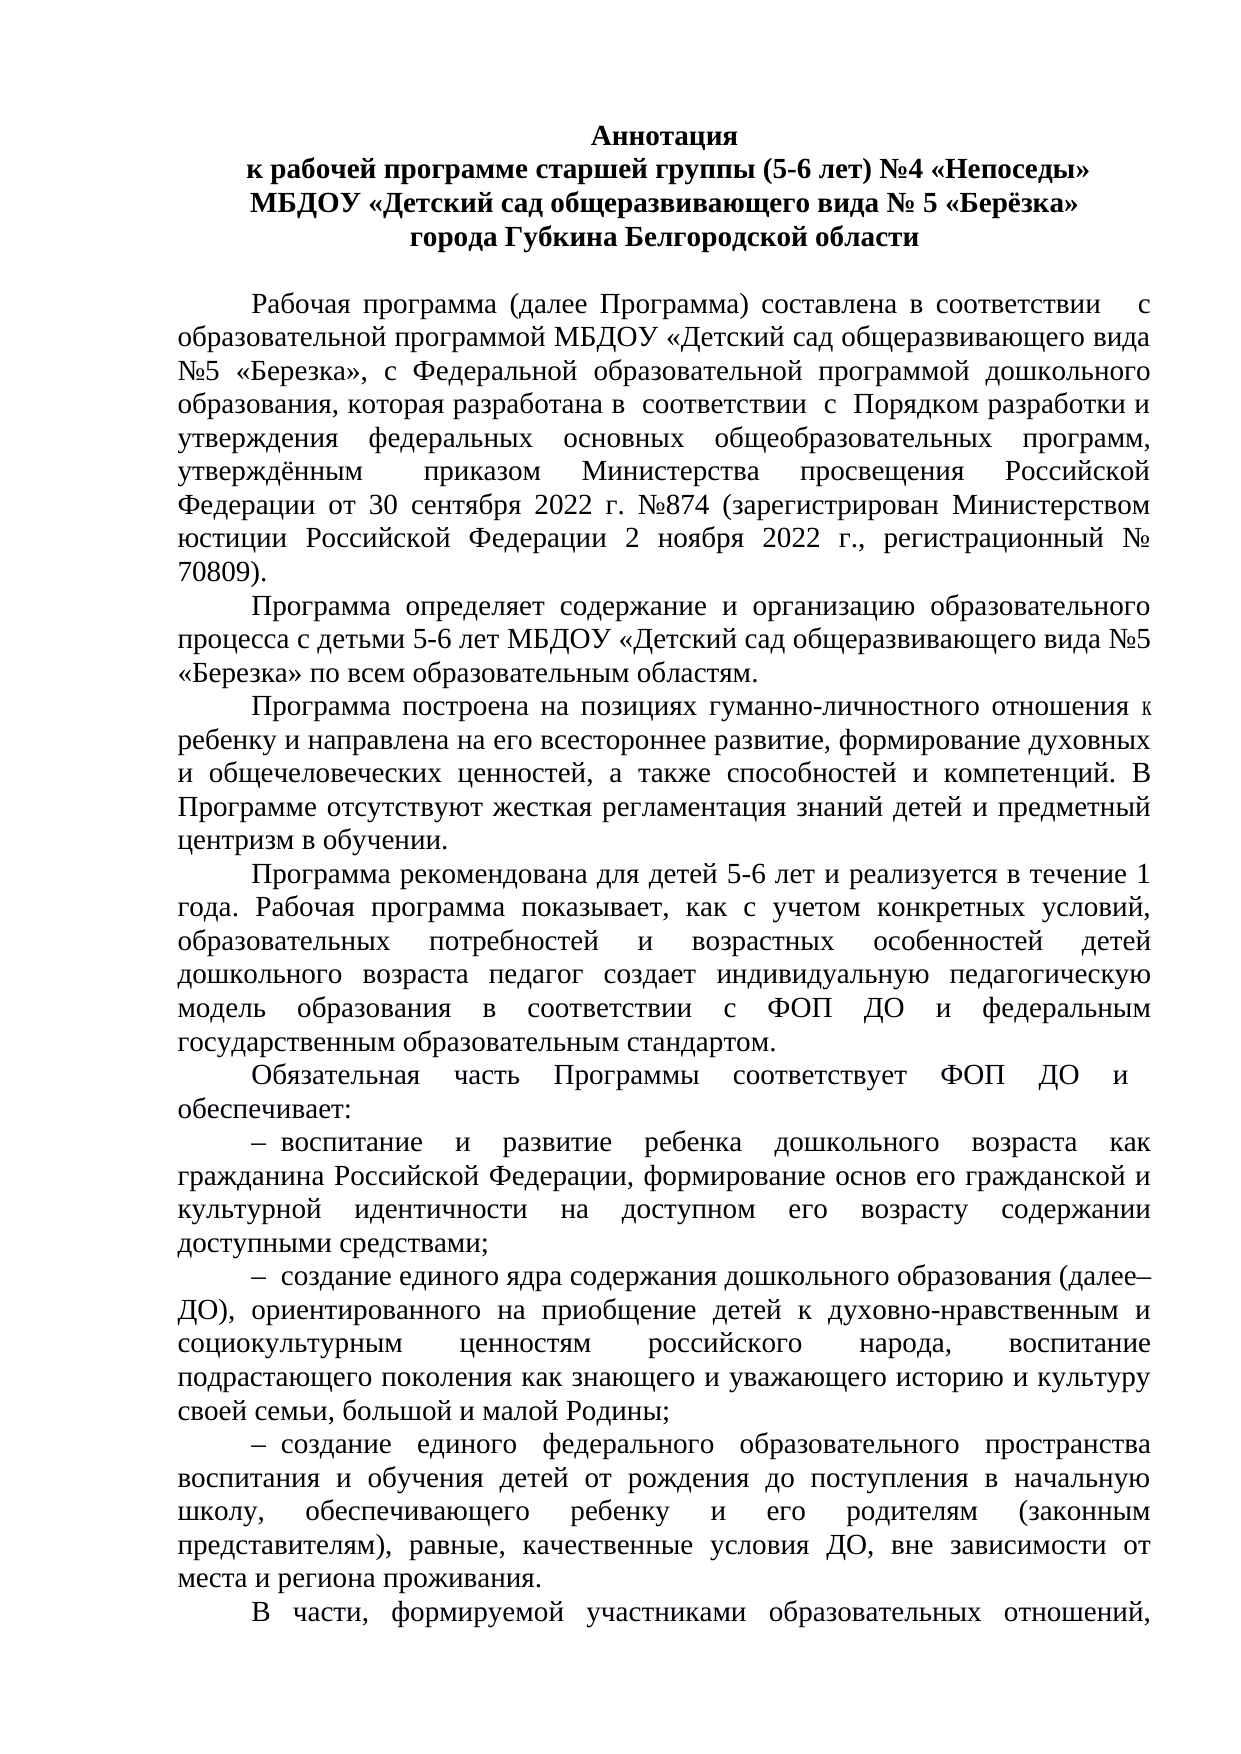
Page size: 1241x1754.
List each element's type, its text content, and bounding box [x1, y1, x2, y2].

list воспитание и развитие ребенка дошкольного возраста как гражданина Российской Федерации, формирование основ его гражданской и культурной идентичности на доступном его возрасту содержании доступными средствами; [177, 1124, 1152, 1258]
text Рабочая программа (далее Программа) составлена в соответствии с образовательной программой МБДОУ «Детский сад общеразвивающего вида №5 «Березка», с Федеральной образовательной программой дошкольного образования, которая разработана в соответствии с Порядком разработки и утверждения федеральных основных общеобразовательных программ, утверждённым приказом Министерства просвещения Российской Федерации от 30 сентября 2022 г. №874 (зарегистрирован Министерством юстиции Российской Федерации 2 ноября 2022 г., регистрационный № 70809). [177, 286, 1151, 588]
text Программа определяет содержание и организацию образовательного процесса с детьми 5-6 лет МБДОУ «Детский сад общеразвивающего вида №5 «Березка» по всем образовательным областям. [177, 588, 1151, 688]
text МБДОУ «Детский сад общеразвивающего вида № 5 «Берёзка» [177, 185, 1152, 219]
text к рабочей программе старшей группы (5-6 лет) №4 «Непоседы» [177, 152, 1152, 185]
text Программа рекомендована для детей 5-6 лет и реализуется в течение 1 года. Рабочая программа показывает, как с учетом конкретных условий, образовательных потребностей и возрастных особенностей детей дошкольного возраста педагог создает индивидуальную педагогическую модель образования в соответствии с ФОП ДО и федеральным государственным образовательным стандартом. [177, 856, 1152, 1057]
list создание единого федерального образовательного пространства воспитания и обучения детей от рождения до поступления в начальную школу, обеспечивающего ребенку и его родителям (законным представителям), равные, качественные условия ДО, вне зависимости от места и региона проживания. [177, 1426, 1152, 1594]
list создание единого ядра содержания дошкольного образования (далее–ДО), ориентированного на приобщение детей к духовно-нравственным и социокультурным ценностям российского народа, воспитание подрастающего поколения как знающего и уважающего историю и культуру своей семьи, большой и малой Родины; [177, 1258, 1152, 1426]
text Обязательная часть Программы соответствует ФОП ДО и обеспечивает: [177, 1057, 1129, 1124]
text Программа построена на позициях гуманно-личностного отношения к ребенку и направлена на его всестороннее развитие, формирование духовных и общечеловеческих ценностей, а также способностей и компетенций. В Программе отсутствуют жесткая регламентация знаний детей и предметный центризм в обучении. [177, 688, 1151, 856]
text города Губкина Белгородской области [177, 219, 1152, 252]
text Аннотация [177, 118, 1152, 152]
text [177, 1594, 1152, 1627]
